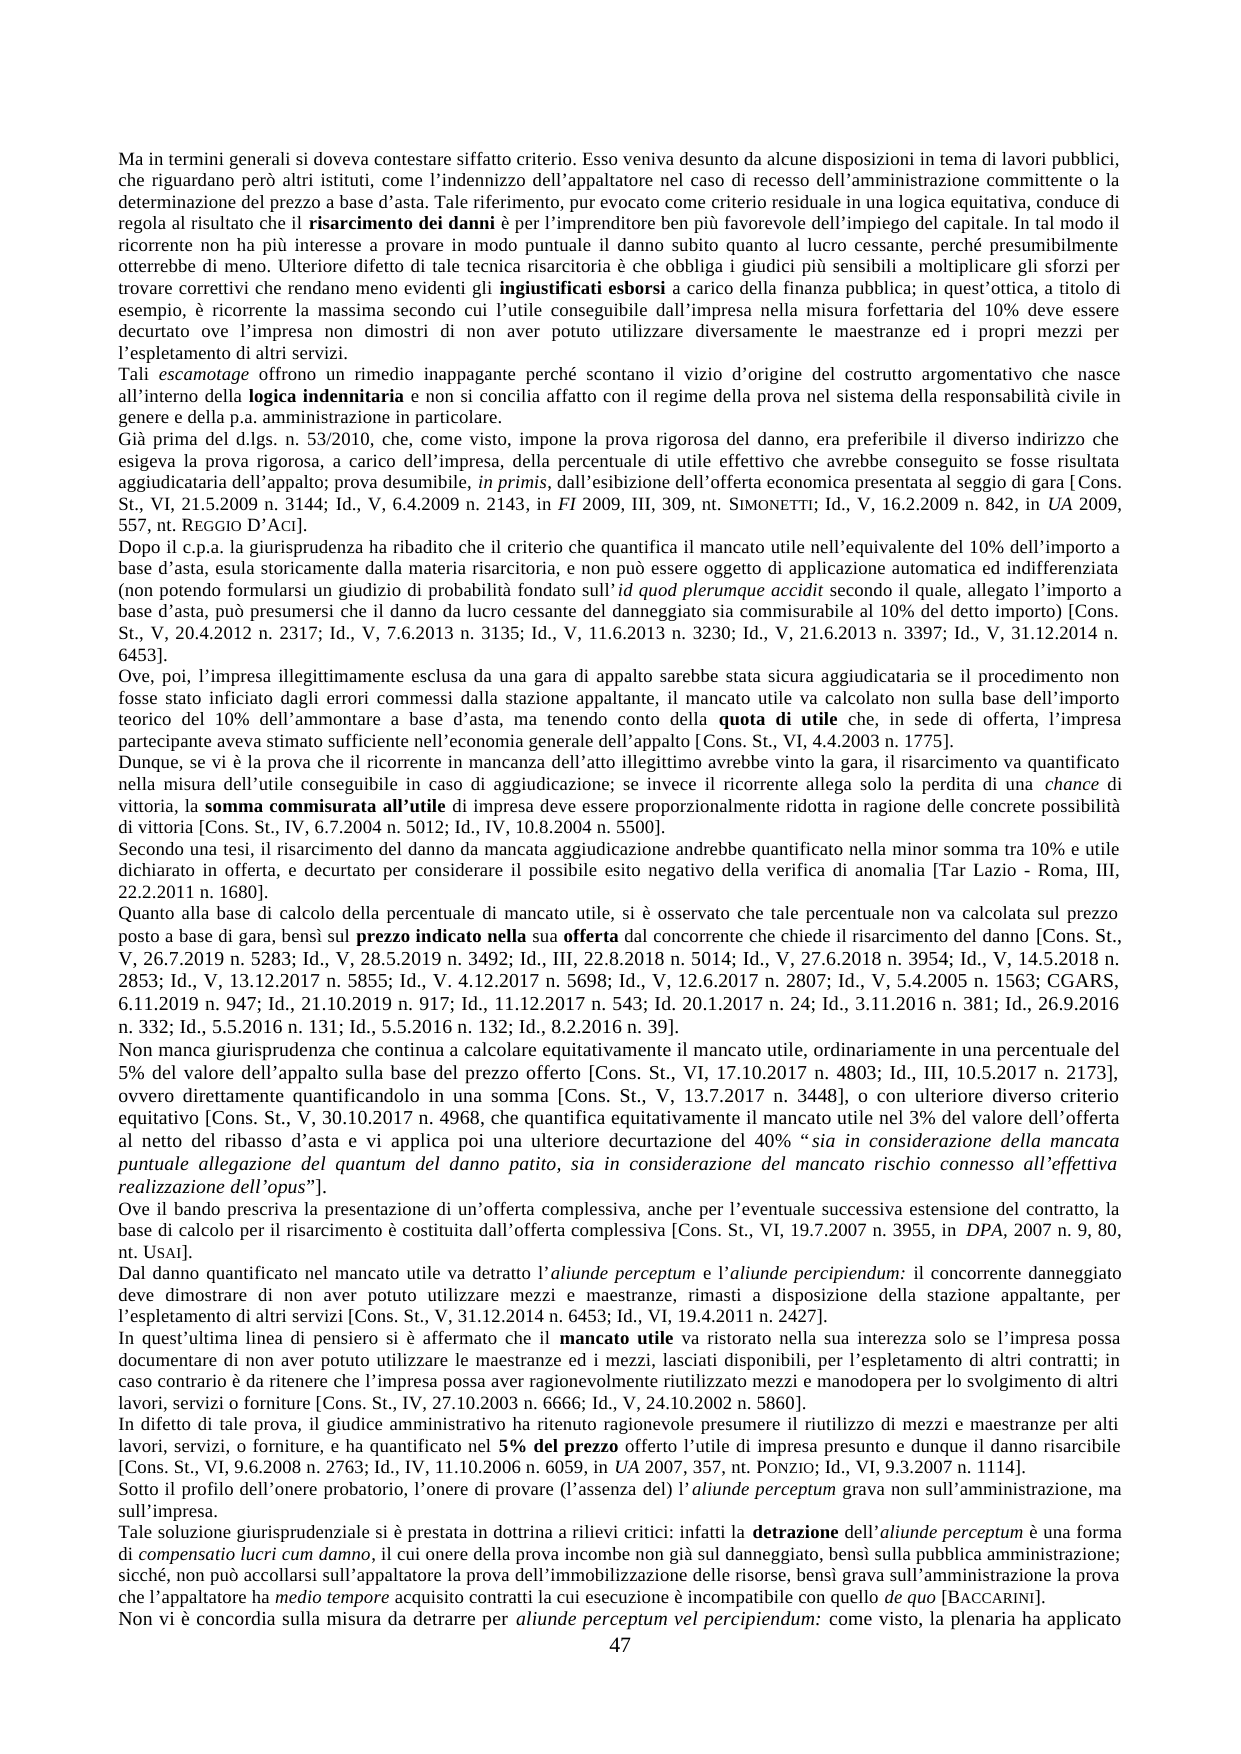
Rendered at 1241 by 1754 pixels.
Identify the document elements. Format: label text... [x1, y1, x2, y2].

text Secondo una tesi, il risarcimento del danno da mancata aggiudicazione andrebbe quantificato nella minor somma tra 10% e utile dichiarato in offerta, e decurtato per considerare il possibile esito negativo della verifica di anomalia [Tar Lazio - Roma, III, 22.2.2011 n. 1680]. [118, 838, 1122, 902]
text Quanto alla base di calcolo della percentuale di mancato utile, si è osservato che tale percentuale non va calcolata sul prezzo posto a base di gara, bensì sul prezzo indicato nella sua offerta dal concorrente che chiede il risarcimento del danno [Cons. St., V, 26.7.2019 n. 5283; Id., V, 28.5.2019 n. 3492; Id., III, 22.8.2018 n. 5014; Id., V, 27.6.2018 n. 3954; Id., V, 14.5.2018 n. 2853; Id., V, 13.12.2017 n. 5855; Id., V. 4.12.2017 n. 5698; Id., V, 12.6.2017 n. 2807; Id., V, 5.4.2005 n. 1563; CGARS, 6.11.2019 n. 947; Id., 21.10.2019 n. 917; Id., 11.12.2017 n. 543; Id. 20.1.2017 n. 24; Id., 3.11.2016 n. 381; Id., 26.9.2016 n. 332; Id., 5.5.2016 n. 131; Id., 5.5.2016 n. 132; Id., 8.2.2016 n. 39]. [118, 902, 1122, 1038]
text Non manca giurisprudenza che continua a calcolare equitativamente il mancato utile, ordinariamente in una percentuale del 5% del valore dell’appalto sulla base del prezzo offerto [Cons. St., VI, 17.10.2017 n. 4803; Id., III, 10.5.2017 n. 2173], ovvero direttamente quantificandolo in una somma [Cons. St., V, 13.7.2017 n. 3448], o con ulteriore diverso criterio equitativo [Cons. St., V, 30.10.2017 n. 4968, che quantifica equitativamente il mancato utile nel 3% del valore dell’offerta al netto del ribasso d’asta e vi applica poi una ulteriore decurtazione del 40% “sia in considerazione della mancata puntuale allegazione del quantum del danno patito, sia in considerazione del mancato rischio connesso all’effettiva realizzazione dell’opus”]. [118, 1038, 1122, 1198]
text Già prima del d.lgs. n. 53/2010, che, come visto, impone la prova rigorosa del danno, era preferibile il diverso indirizzo che esigeva la prova rigorosa, a carico dell’impresa, della percentuale di utile effettivo che avrebbe conseguito se fosse risultata aggiudicataria dell’appalto; prova desumibile, in primis, dall’esibizione dell’offerta economica presentata al seggio di gara [Cons. St., VI, 21.5.2009 n. 3144; Id., V, 6.4.2009 n. FI 2009, III, 309, nt. Simonetti; Id., V, 16.2.2009 n. UA 2009, 557, nt. Reggio D’Aci]. [118, 428, 1122, 536]
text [118, 1607, 1122, 1630]
text Sotto il profilo dell’onere probatorio, l’onere di provare (l’assenza del) l’aliunde perceptum grava non sull’amministrazione, ma sull’impresa. [118, 1478, 1122, 1521]
text In quest’ultima linea di pensiero si è affermato che il mancato utile va ristorato nella sua interezza solo se l’impresa possa documentare di non aver potuto utilizzare le maestranze ed i mezzi, lasciati disponibili, per l’espletamento di altri contratti; in caso contrario è da ritenere che l’impresa possa aver ragionevolmente riutilizzato mezzi e manodopera per lo svolgimento di altri lavori, servizi o forniture [Cons. St., IV, 27.10.2003 n. 6666; Id., V, 24.10.2002 n. 5860]. [118, 1327, 1122, 1413]
text Dal danno quantificato nel mancato utile va detratto l’aliunde perceptum e l’aliunde percipiendum: il concorrente danneggiato deve dimostrare di non aver potuto utilizzare mezzi e maestranze, rimasti a disposizione della stazione appaltante, per l’espletamento di altri servizi [Cons. St., V, 31.12.2014 n. 6453; Id., VI, 19.4.2011 n. 2427]. [118, 1262, 1122, 1327]
text Tale soluzione giurisprudenziale si è prestata in dottrina a rilievi critici: infatti la detrazione dell’aliunde perceptum è una forma di compensatio lucri cum damno, il cui onere della prova incombe non già sul danneggiato, bensì sulla pubblica amministrazione; sicché, non può accollarsi sull’appaltatore la prova dell’immobilizzazione delle risorse, bensì grava sull’amministrazione la prova che l’appaltatore ha medio tempore acquisito contratti la cui esecuzione è incompatibile con quello de quo [Baccarini]. [118, 1521, 1122, 1607]
text Ove, poi, l’impresa illegittimamente esclusa da una gara di appalto sarebbe stata sicura aggiudicataria se il procedimento non fosse stato inficiato dagli errori commessi dalla stazione appaltante, il mancato utile va calcolato non sulla base dell’importo teorico del 10% dell’ammontare a base d’asta, ma tenendo conto della quota di utile che, in sede di offerta, l’impresa partecipante aveva stimato sufficiente nell’economia generale dell’appalto [Cons. St., VI, 4.4.2003 n. 1775]. [118, 665, 1122, 751]
text Ma in termini generali si doveva contestare siffatto criterio. Esso veniva desunto da alcune disposizioni in tema di lavori pubblici, che riguardano però altri istituti, come l’indennizzo dell’appaltatore nel caso di recesso dell’amministrazione committente o la determinazione del prezzo a base d’asta. Tale riferimento, pur evocato come criterio residuale in una logica equitativa, conduce di regola al risultato che il risarcimento dei danni è per l’imprenditore ben più favorevole dell’impiego del capitale. In tal modo il ricorrente non ha più interesse a provare in modo puntuale il danno subito quanto al lucro cessante, perché presumibilmente otterrebbe di meno. Ulteriore difetto di tale tecnica risarcitoria è che obbliga i giudici più sensibili a moltiplicare gli sforzi per trovare correttivi che rendano meno evidenti gli ingiustificati esborsi a carico della finanza pubblica; in quest’ottica, a titolo di esempio, è ricorrente la massima secondo cui l’utile conseguibile dall’impresa nella misura forfettaria del 10% deve essere decurtato ove l’impresa non dimostri di non aver potuto utilizzare diversamente le maestranze ed i propri mezzi per l’espletamento di altri servizi. [118, 148, 1122, 363]
text In difetto di tale prova, il giudice amministrativo ha ritenuto ragionevole presumere il riutilizzo di mezzi e maestranze per alti lavori, servizi, o forniture, e ha quantificato nel 5% del prezzo offerto l’utile di impresa presunto e dunque il danno risarcibile [Cons. St., VI, 9.6.2008 n. 2763; Id., IV, 11.10.2006 n. UA 2007, 357, nt. Ponzio; Id., VI, 9.3.2007 n. 1114]. [118, 1413, 1122, 1478]
text Dopo il c.p.a. la giurisprudenza ha ribadito che il criterio che quantifica il mancato utile nell’equivalente del 10% dell’importo a base d’asta, esula storicamente dalla materia risarcitoria, e non può essere oggetto di applicazione automatica ed indifferenziata (non potendo formularsi un giudizio di probabilità fondato sull’id quod plerumque accidit secondo il quale, allegato l’importo a base d’asta, può presumersi che il danno da lucro cessante del danneggiato sia commisurabile al 10% del detto importo) [Cons. St., V, 20.4.2012 n. 2317; Id., V, 7.6.2013 n. 3135; Id., V, 11.6.2013 n. 3230; Id., V, 21.6.2013 n. 3397; Id., V, 31.12.2014 n. 6453]. [118, 536, 1122, 665]
text Dunque, se vi è la prova che il ricorrente in mancanza dell’atto illegittimo avrebbe vinto la gara, il risarcimento va quantificato nella misura dell’utile conseguibile in caso di aggiudicazione; se invece il ricorrente allega solo la perdita di una chance di vittoria, la somma commisurata all’utile di impresa deve essere proporzionalmente ridotta in ragione delle concrete possibilità di vittoria [Cons. St., IV, 6.7.2004 n. 5012; Id., IV, 10.8.2004 n. 5500]. [118, 751, 1122, 838]
text Ove il bando prescriva la presentazione di un’offerta complessiva, anche per l’eventuale successiva estensione del contratto, la base di calcolo per il risarcimento è costituita dall’offerta complessiva [Cons. St., VI, 19.7.2007 n. DPA, 2007 n. 9, 80, nt. Usai]. [118, 1198, 1122, 1262]
text Tali escamotage offrono un rimedio inappagante perché scontano il vizio d’origine del costrutto argomentativo che nasce all’interno della logica indennitaria e non si concilia affatto con il regime della prova nel sistema della responsabilità civile in genere e della p.a. amministrazione in particolare. [118, 363, 1122, 428]
